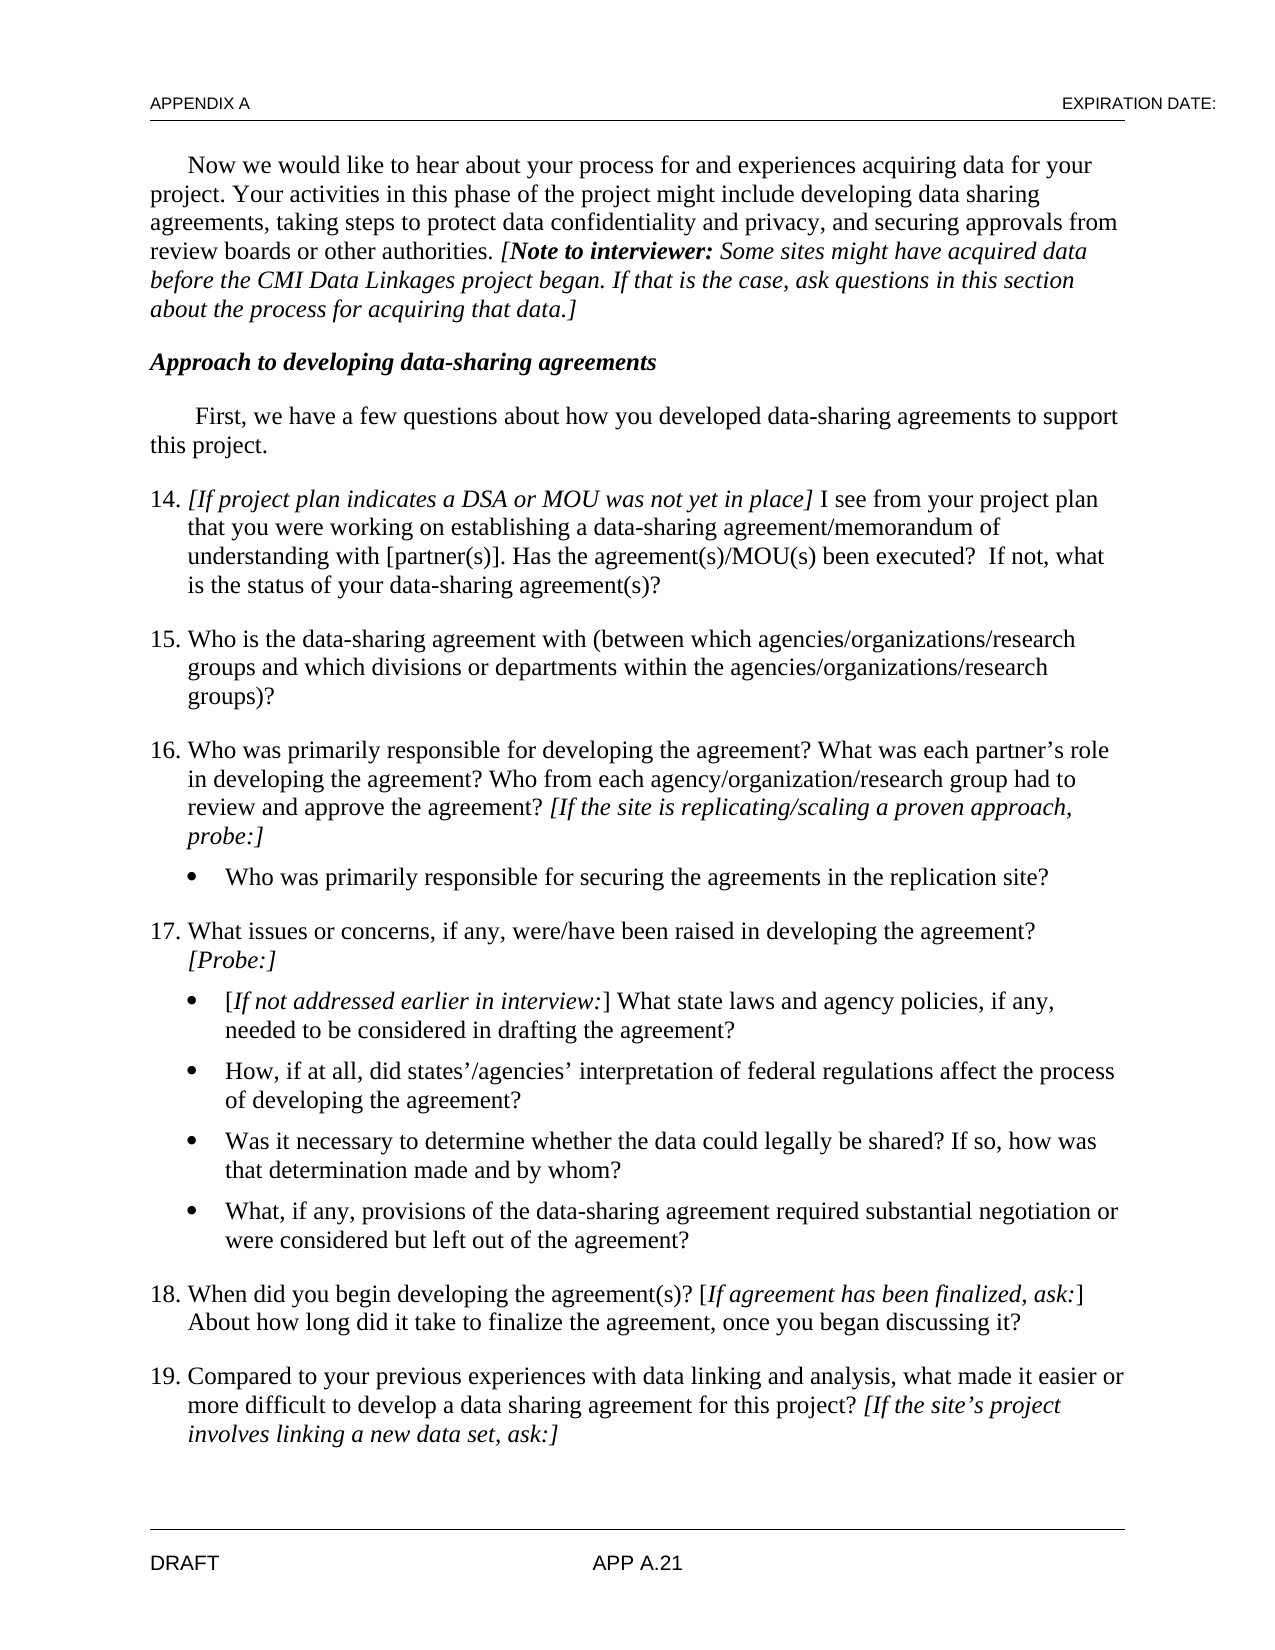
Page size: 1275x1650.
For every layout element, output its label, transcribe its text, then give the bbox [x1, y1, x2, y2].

text First, we have a few questions about how you developed data-sharing agreements to support this project. [150, 401, 1125, 459]
list What issues or concerns, if any, were/have been raised in developing the agreement? [Probe:] [150, 916, 1125, 974]
list Who was primarily responsible for developing the agreement? What was each partner’s role in developing the agreement? Who from each agency/organization/research group had to review and approve the agreement? [If the site is replicating/scaling a proven approach, probe:] [150, 735, 1125, 850]
list Who was primarily responsible for securing the agreements in the replication site? [187, 862, 1125, 891]
list Compared to your previous experiences with data linking and analysis, what made it easier or more difficult to develop a data sharing agreement for this project? [If the site’s project involves linking a new data set, ask:] [150, 1361, 1125, 1447]
text Approach to developing data-sharing agreements [150, 347, 1125, 376]
list What, if any, provisions of the data-sharing agreement required substantial negotiation or were considered but left out of the agreement? [187, 1196, 1125, 1254]
list [If not addressed earlier in interview:] What state laws and agency policies, if any, needed to be considered in drafting the agreement? [187, 986, 1125, 1044]
list Was it necessary to determine whether the data could legally be shared? If so, how was that determination made and by whom? [187, 1126, 1125, 1184]
list When did you begin developing the agreement(s)? [If agreement has been finalized, ask:] About how long did it take to finalize the agreement, once you began discussing it? [150, 1279, 1125, 1336]
list How, if at all, did states’/agencies’ interpretation of federal regulations affect the process of developing the agreement? [187, 1056, 1125, 1114]
text Now we would like to hear about your process for and experiences acquiring data for your project. Your activities in this phase of the project might include developing data sharing agreements, taking steps to protect data confidentiality and privacy, and securing approvals from review boards or other authorities. [Note to interviewer: Some sites might have acquired data before the CMI Data Linkages project began. If that is the case, ask questions in this section about the process for acquiring that data.] [150, 150, 1125, 322]
list [If project plan indicates a DSA or MOU was not yet in place] I see from your project plan that you were working on establishing a data-sharing agreement/memorandum of understanding with [partner(s)]. Has the agreement(s)/MOU(s) been executed? If not, what is the status of your data-sharing agreement(s)? [150, 484, 1125, 599]
list Who is the data-sharing agreement with (between which agencies/organizations/research groups and which divisions or departments within the agencies/organizations/research groups)? [150, 624, 1125, 710]
